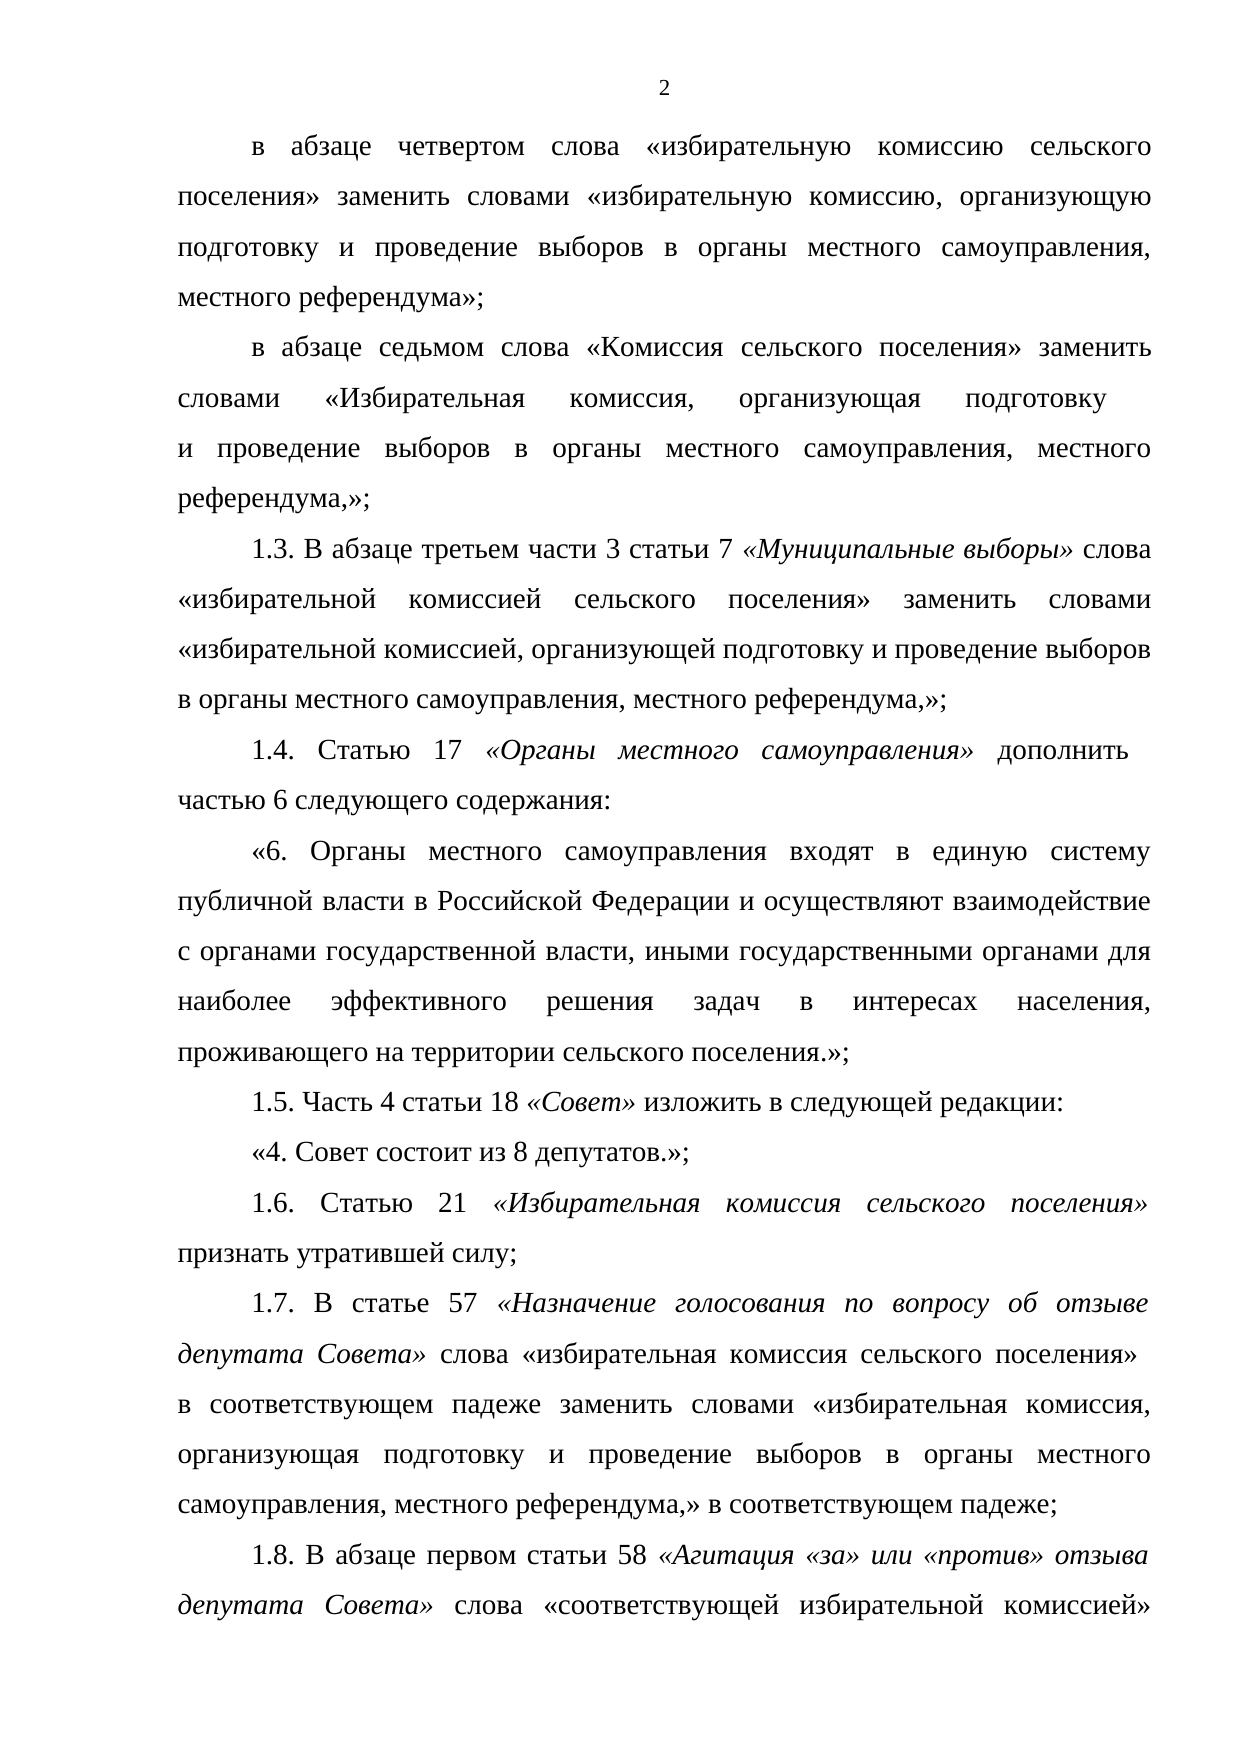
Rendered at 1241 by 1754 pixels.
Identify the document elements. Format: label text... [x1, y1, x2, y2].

text «6. Органы местного самоуправления входят в единую систему публичной власти в Российской Федерации и осуществляют взаимодействие с органами государственной власти, иными государственными органами для наиболее эффективного решения задач в интересах населения, проживающего на территории сельского поселения.»; [177, 833, 1152, 1067]
text 1.5. Часть 4 статьи 18 «Совет» изложить в следующей редакции: [177, 1084, 1152, 1118]
text 1.6. Статью 21 «Избирательная комиссия сельского поселения» признать утратившей силу; [177, 1185, 1152, 1269]
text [177, 1537, 1152, 1621]
text в абзаце седьмом слова «Комиссия сельского поселения» заменить словами «Избирательная комиссия, организующая подготовку и проведение выборов в органы местного самоуправления, местного референдума,»; [177, 329, 1152, 514]
text 1.3. В абзаце третьем части 3 статьи 7 «Муниципальные выборы» слова «избирательной комиссией сельского поселения» заменить словами «избирательной комиссией, организующей подготовку и проведение выборов в органы местного самоуправления, местного референдума,»; [177, 531, 1152, 715]
text в абзаце четвертом слова «избирательную комиссию сельского поселения» заменить словами «избирательную комиссию, организующую подготовку и проведение выборов в органы местного самоуправления, местного референдума»; [177, 128, 1152, 313]
text 1.4. Статью 17 «Органы местного самоуправления» дополнить частью 6 следующего содержания: [177, 732, 1152, 816]
text «4. Совет состоит из 8 депутатов.»; [177, 1134, 1152, 1168]
text 1.7. В статье 57 «Назначение голосования по вопросу об отзыве депутата Совета» слова «избирательная комиссия сельского поселения» в соответствующем падеже заменить словами «избирательная комиссия, организующая подготовку и проведение выборов в органы местного самоуправления, местного референдума,» в соответствующем падеже; [177, 1285, 1152, 1520]
